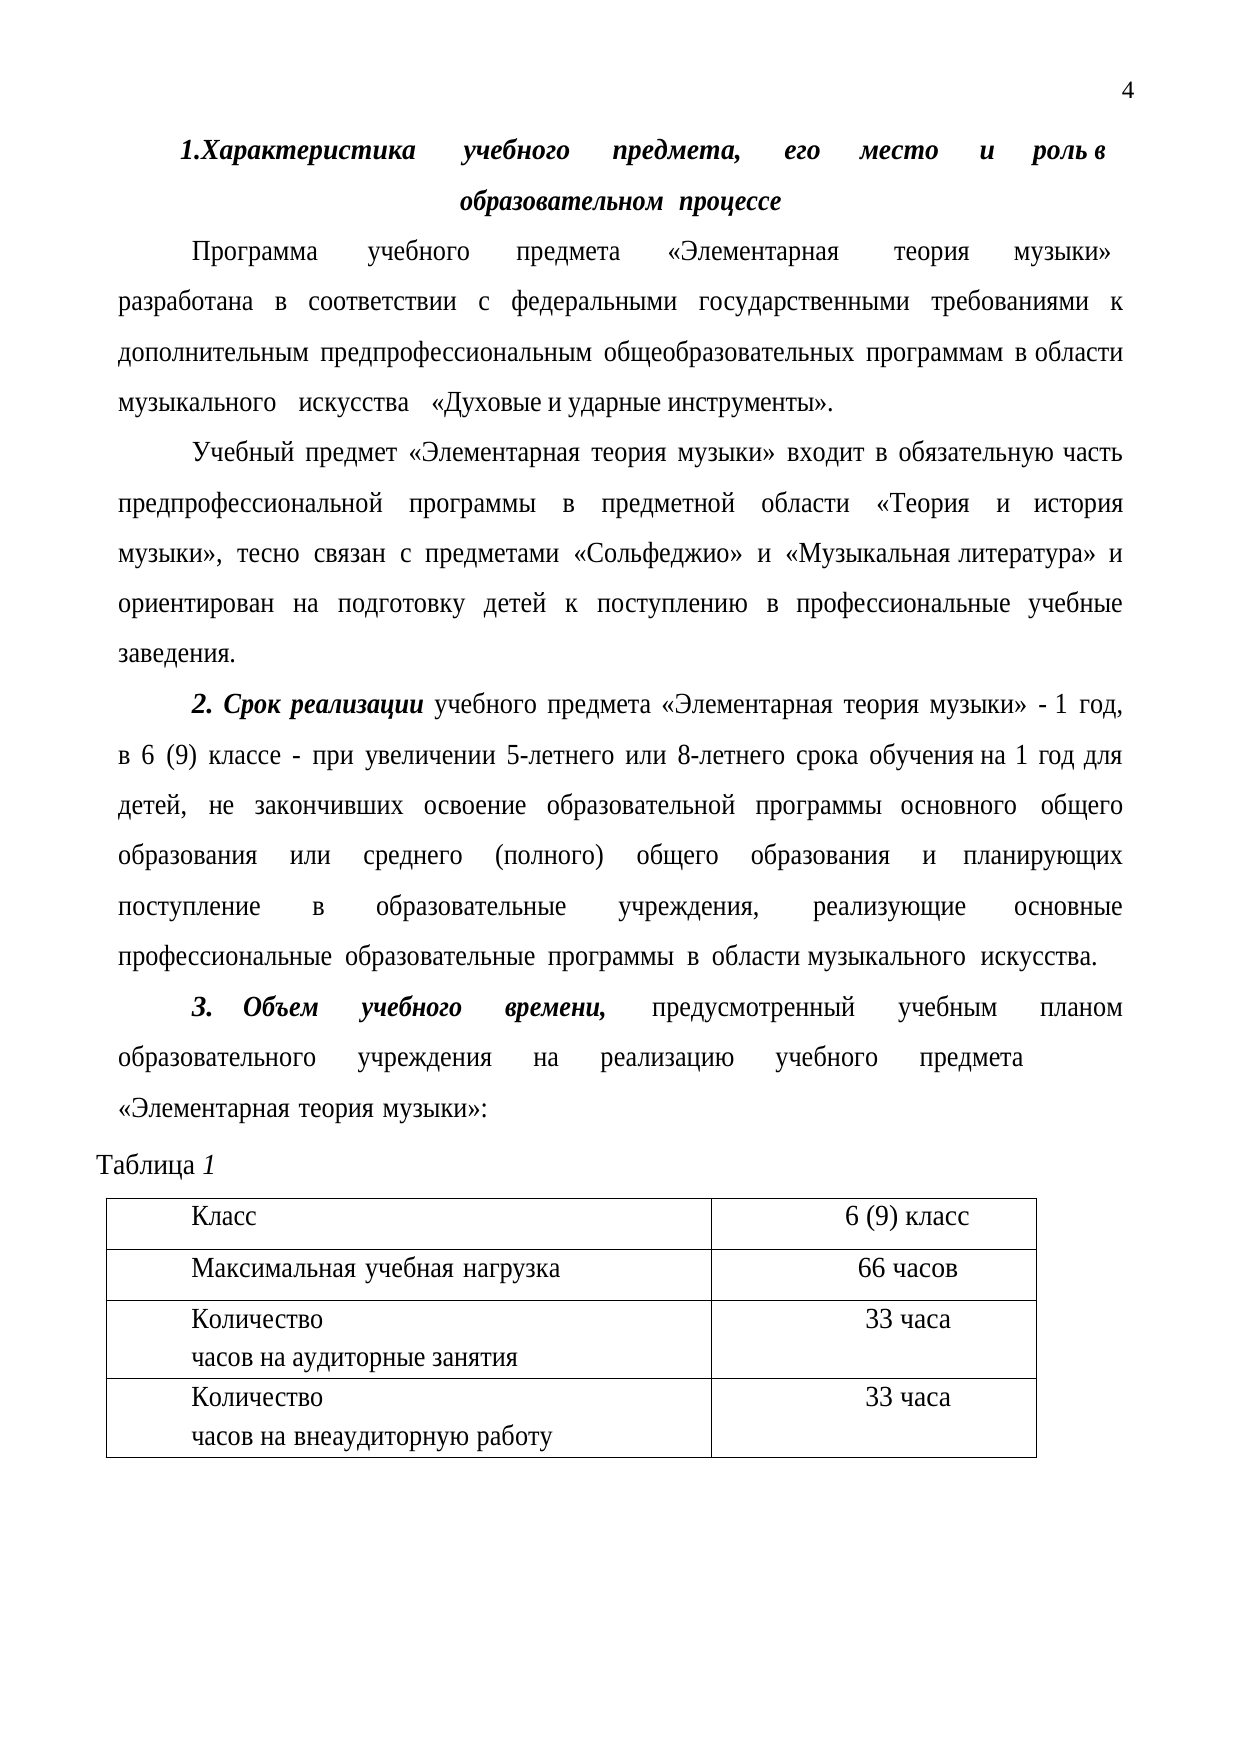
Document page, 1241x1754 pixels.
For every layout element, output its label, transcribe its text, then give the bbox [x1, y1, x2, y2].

table_header 6 (9) класс [712, 1199, 1036, 1249]
table_cell Максимальная учебная нагрузка [107, 1250, 711, 1300]
table_cell 66 часов [712, 1250, 1036, 1300]
table_cell 33 часа [712, 1379, 1036, 1457]
text 1.Характеристика учебного предмета, его место и роль в образовательном процессе [118, 132, 1123, 216]
table_cell 33 часа [712, 1301, 1036, 1378]
table_cell Количество часов на внеаудиторную работу [107, 1379, 711, 1457]
text Учебный предмет «Элементарная теория музыки» входит в обязательную часть предпрофессиональной программы в предметной области «Теория и история музыки», тесно связан с предметами «Сольфеджио» и «Музыкальная литература» и ориентирован на подготовку детей к поступлению в профессиональные учебные заведения. [118, 434, 1123, 669]
list Срок реализации учебного предмета «Элементарная теория музыки» - 1 год, в 6 (9) классе - при увеличении 5-летнего или 8-летнего срока обучения на 1 год для детей, не закончивших освоение образовательной программы основного общего образования или среднего (полного) общего образования и планирующих поступление в образовательные учреждения, реализующие основные профессиональные образовательные программы в области музыкального искусства. [118, 687, 1123, 972]
table_cell Количество часов на аудиторные занятия [107, 1301, 711, 1378]
text Таблица 1 [96, 1147, 1122, 1181]
text Программа учебного предмета «Элементарная теория музыки» [192, 233, 1134, 267]
table_header Класс [107, 1199, 711, 1249]
text «Элементарная теория музыки»: [118, 1090, 526, 1124]
list Объем учебного времени, предусмотренный учебным планом образовательного учреждения на реализацию учебного предмета [118, 989, 1123, 1073]
text разработана в соответствии с федеральными государственными требованиями к дополнительным предпрофессиональным общеобразовательных программам в области музыкального искусства «Духовые и ударные инструменты». [118, 283, 1123, 418]
